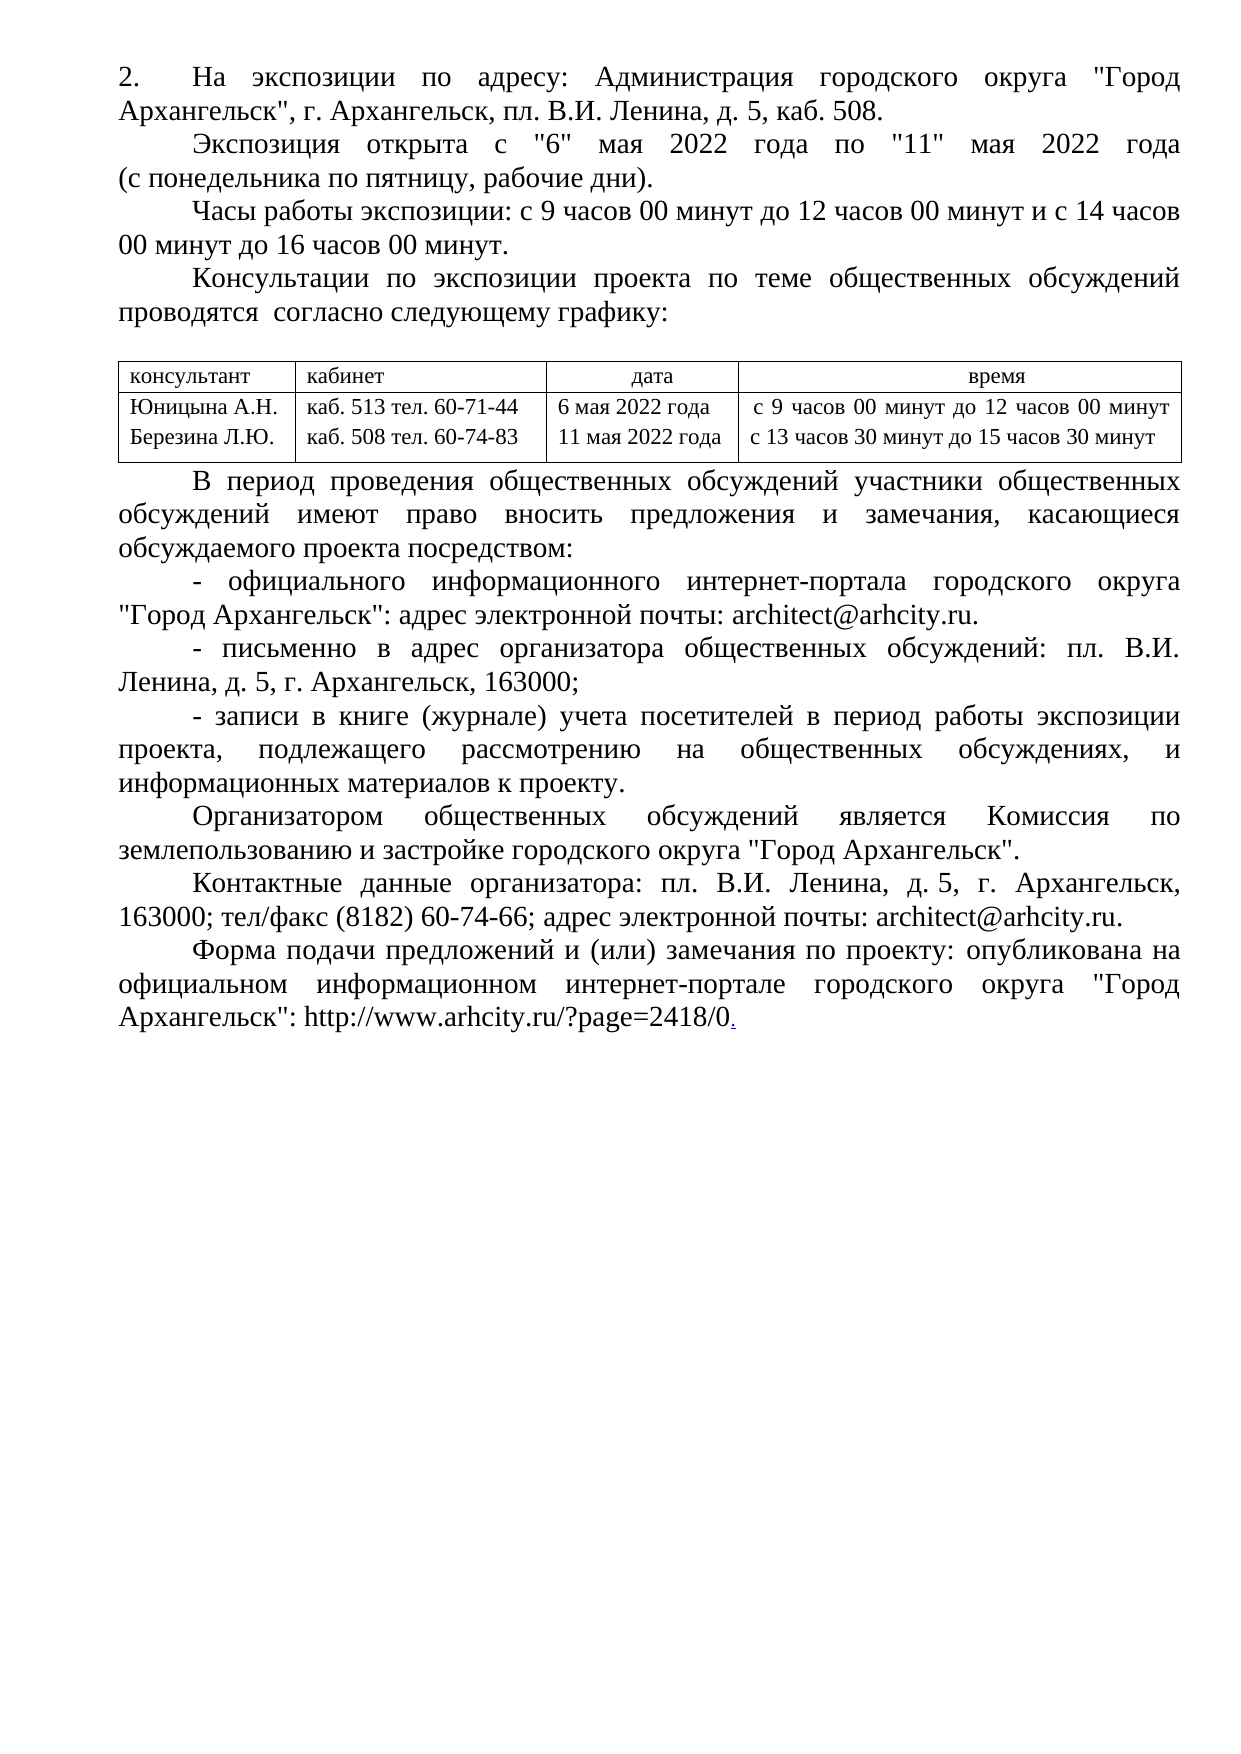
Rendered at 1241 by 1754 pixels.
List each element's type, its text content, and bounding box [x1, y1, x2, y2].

text 2. На экспозиции по адресу: Администрация городского округа "Город Архангельск", г. Архангельск, пл. В.И. Ленина, д. 5, каб. 508. [118, 59, 1181, 126]
text Часы работы экспозиции: с 9 часов 00 минут до 12 часов 00 минут и с 14 часов 00 минут до 16 часов 00 минут. [118, 193, 1181, 260]
table_header кабинет [296, 362, 546, 392]
text Экспозиция открыта с "6" мая 2022 года по "11" мая 2022 года (с понедельника по пятницу, рабочие дни). [118, 126, 1181, 193]
text - официального информационного интернет-портала городского округа "Город Архангельск": адрес электронной почты: architect@arhcity.ru. [118, 563, 1181, 631]
table_header время [739, 362, 1181, 392]
text Организатором общественных обсуждений является Комиссия по землепользованию и застройке городского округа "Город Архангельск". [118, 798, 1181, 865]
table_header дата [547, 362, 738, 392]
table_cell каб. 513 тел. 60-71-44 каб. 508 тел. 60-74-83 [296, 393, 546, 462]
text - записи в книге (журнале) учета посетителей в период работы экспозиции проекта, подлежащего рассмотрению на общественных обсуждениях, и информационных материалов к проекту. [118, 698, 1181, 798]
text Консультации по экспозиции проекта по теме общественных обсуждений проводятся согласно следующему графику: [118, 260, 1181, 327]
table_cell 6 мая 2022 года 11 мая 2022 года [547, 393, 738, 462]
table_cell Юницына А.Н. Березина Л.Ю. [119, 393, 295, 462]
text Форма подачи предложений и (или) замечания по проекту: опубликована на официальном информационном интернет-портале городского округа "Город Архангельск": http://www.arhcity.ru/?page=2418/0. [118, 932, 1181, 1033]
table_header консультант [119, 362, 295, 392]
text - письменно в адрес организатора общественных обсуждений: пл. В.И. Ленина, д. 5, г. Архангельск, 163000; [118, 631, 1181, 698]
text В период проведения общественных обсуждений участники общественных обсуждений имеют право вносить предложения и замечания, касающиеся обсуждаемого проекта посредством: [118, 463, 1181, 563]
table_cell с 9 часов 00 минут до 12 часов 00 минут с 13 часов 30 минут до 15 часов 30 минут [739, 393, 1181, 462]
text Контактные данные организатора: пл. В.И. Ленина, д. 5, г. Архангельск, 163000; тел/факс (8182) 60-74-66; адрес электронной почты: architect@arhcity.ru. [118, 865, 1181, 932]
